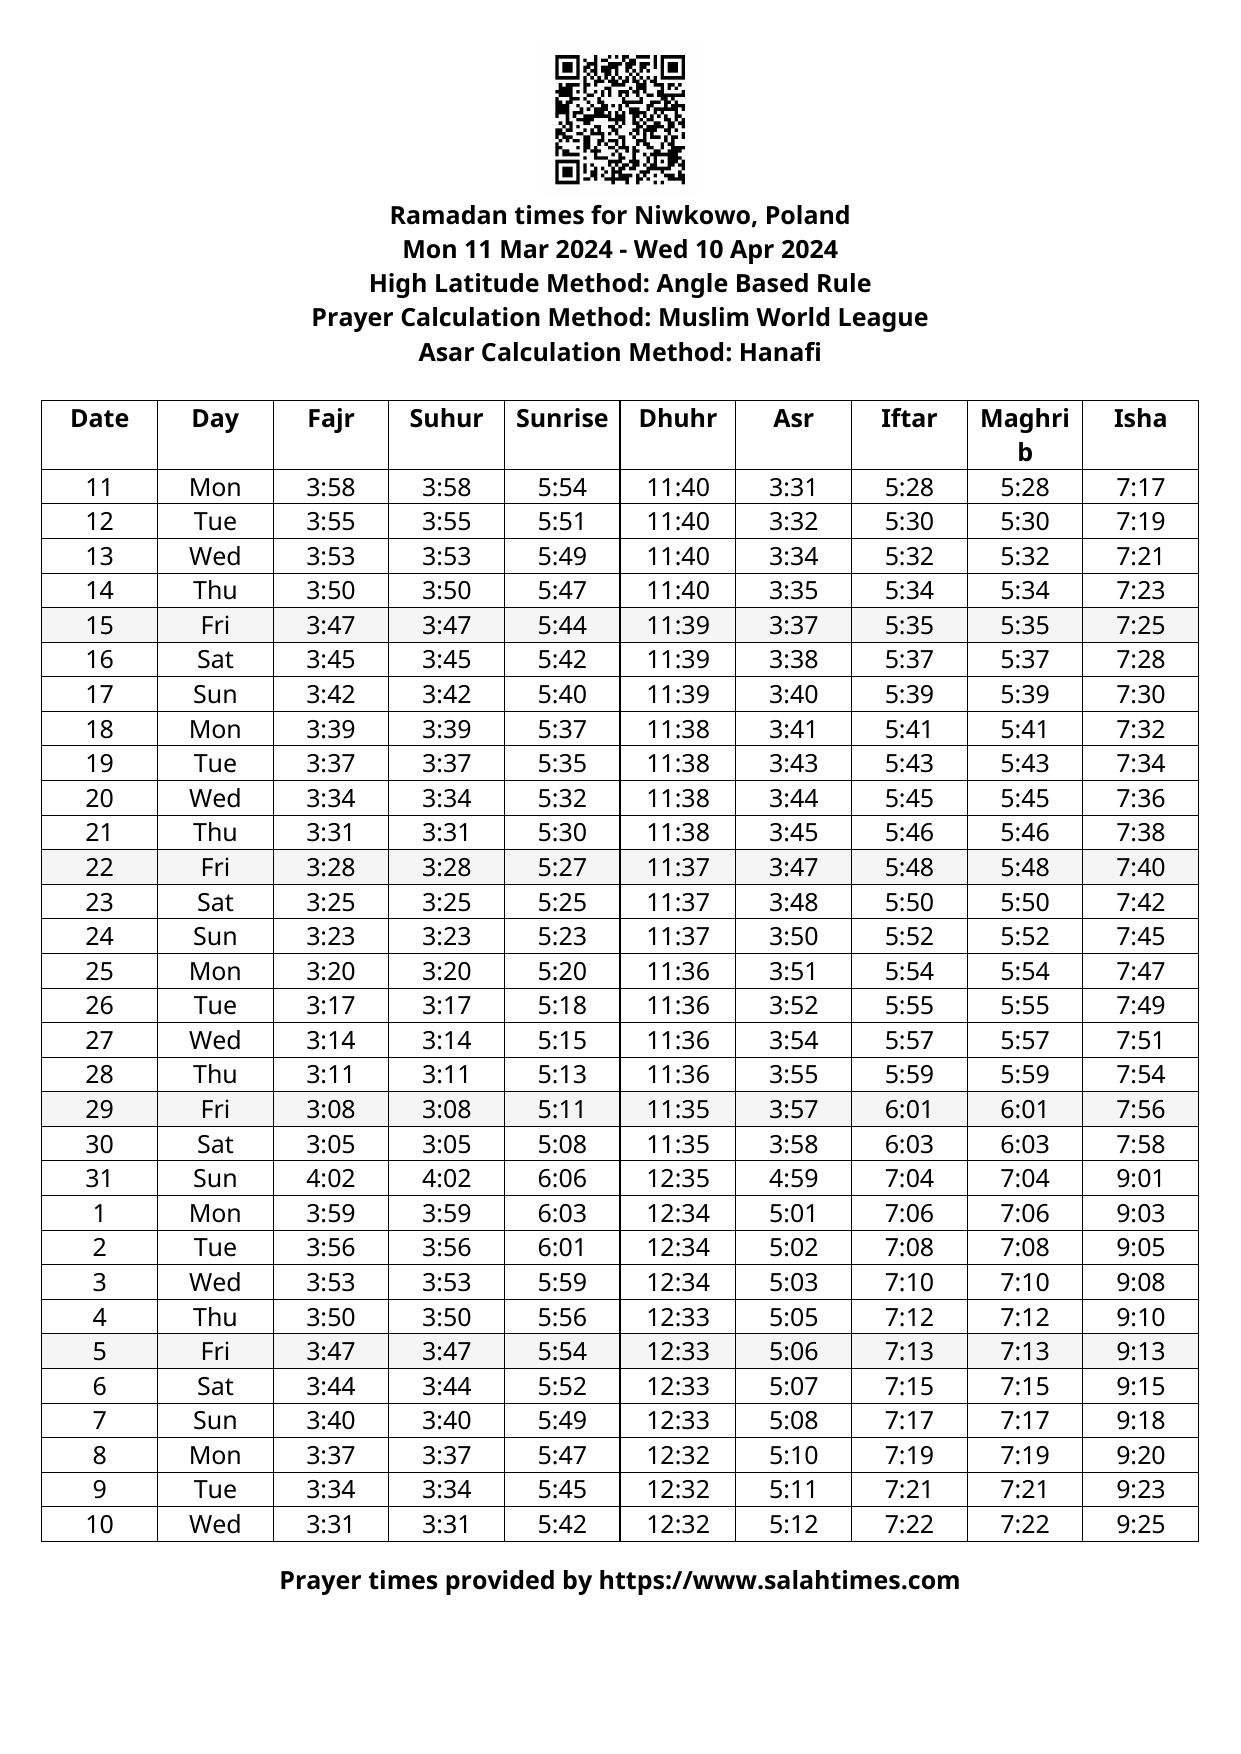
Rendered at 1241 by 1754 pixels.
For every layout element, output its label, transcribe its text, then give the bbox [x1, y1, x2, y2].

table_cell 5:03 [736, 1265, 851, 1299]
table_cell 7:13 [852, 1334, 967, 1368]
table_cell 7:04 [852, 1161, 967, 1195]
table_cell 12:33 [621, 1334, 735, 1368]
table_cell 3:34 [389, 781, 504, 814]
table_cell 3:34 [274, 781, 388, 814]
table_cell 3:32 [736, 504, 851, 538]
table_cell 11:36 [621, 954, 735, 987]
table_cell Sun [158, 919, 273, 953]
table_cell 3:08 [274, 1092, 388, 1126]
table_cell 5:08 [505, 1127, 619, 1160]
table_cell 5:59 [968, 1058, 1082, 1091]
table_cell 12:32 [621, 1473, 735, 1506]
table_cell 3:40 [274, 1404, 388, 1437]
table_cell 3:23 [389, 919, 504, 953]
table_cell 7:49 [1083, 989, 1198, 1022]
table_cell Thu [158, 574, 273, 607]
table_cell 3:39 [274, 712, 388, 745]
table_cell 5:43 [852, 746, 967, 780]
table_cell 3:43 [736, 746, 851, 780]
table_cell 11:37 [621, 919, 735, 953]
table_cell Mon [158, 712, 273, 745]
table_cell 18 [42, 712, 157, 745]
table_cell 1 [42, 1196, 157, 1229]
table_cell 5:47 [505, 1438, 619, 1472]
table_cell 5:30 [852, 504, 967, 538]
text Ramadan times for Niwkowo, Poland [42, 198, 1198, 232]
table_cell 5:51 [505, 504, 619, 538]
table_cell 7 [42, 1404, 157, 1437]
table_cell 5:02 [736, 1231, 851, 1264]
table_cell 24 [42, 919, 157, 953]
table_cell 7:15 [852, 1369, 967, 1402]
table_cell 7:10 [968, 1265, 1082, 1299]
table_cell 6:01 [852, 1092, 967, 1126]
table_cell 5:49 [505, 539, 619, 572]
table_cell 5:49 [505, 1404, 619, 1437]
table_cell 3:31 [274, 816, 388, 849]
table_cell 5:35 [505, 746, 619, 780]
table_cell 5:05 [736, 1300, 851, 1333]
table_cell 11:38 [621, 712, 735, 745]
table_cell 5:43 [968, 746, 1082, 780]
table_cell 10 [42, 1507, 157, 1541]
table_cell 3:25 [274, 885, 388, 918]
table_cell 7:22 [968, 1507, 1082, 1541]
table_cell Fri [158, 1334, 273, 1368]
table_cell Mon [158, 954, 273, 987]
table_cell 25 [42, 954, 157, 987]
table_cell 5 [42, 1334, 157, 1368]
table_cell 3:37 [274, 1438, 388, 1472]
table_cell 5:48 [968, 850, 1082, 884]
table_cell 8 [42, 1438, 157, 1472]
table_cell Sun [158, 677, 273, 711]
table_cell 5:34 [968, 574, 1082, 607]
table_cell 3:37 [736, 608, 851, 642]
table_cell 3:44 [389, 1369, 504, 1402]
table_cell 12:33 [621, 1404, 735, 1437]
table_cell 5:07 [736, 1369, 851, 1402]
table_cell 3:42 [389, 677, 504, 711]
table_cell 7:10 [852, 1265, 967, 1299]
table_cell 12:32 [621, 1438, 735, 1472]
table_cell 20 [42, 781, 157, 814]
text Prayer times provided by https://www.salahtimes.com [42, 1563, 1198, 1597]
table_cell 5:59 [505, 1265, 619, 1299]
table_cell 5:25 [505, 885, 619, 918]
table_cell 11:40 [621, 539, 735, 572]
table_cell 22 [42, 850, 157, 884]
table_cell 7:19 [852, 1438, 967, 1472]
table_cell Tue [158, 746, 273, 780]
table_cell 5:50 [852, 885, 967, 918]
table_cell 5:52 [505, 1369, 619, 1402]
table_cell Tue [158, 989, 273, 1022]
table_cell Thu [158, 1058, 273, 1091]
table_cell 7:30 [1083, 677, 1198, 711]
table_cell 3:35 [736, 574, 851, 607]
table_cell 5:39 [852, 677, 967, 711]
table_cell 5:32 [968, 539, 1082, 572]
table_cell 3:55 [389, 504, 504, 538]
table_cell Wed [158, 539, 273, 572]
table_cell 3:41 [736, 712, 851, 745]
table_cell 5:27 [505, 850, 619, 884]
table_cell 5:37 [505, 712, 619, 745]
table_cell 7:15 [968, 1369, 1082, 1402]
table_cell 7:45 [1083, 919, 1198, 953]
table_cell 30 [42, 1127, 157, 1160]
table_cell 7:22 [852, 1507, 967, 1541]
table_cell 11:40 [621, 504, 735, 538]
table_cell 5:52 [968, 919, 1082, 953]
table_cell 12:34 [621, 1231, 735, 1264]
table_cell 3:48 [736, 885, 851, 918]
table_cell 3:34 [389, 1473, 504, 1506]
table_cell 11 [42, 470, 157, 503]
table_cell 7:54 [1083, 1058, 1198, 1091]
table_cell 11:36 [621, 1023, 735, 1057]
table_cell 3:39 [389, 712, 504, 745]
table_cell 3:56 [274, 1231, 388, 1264]
table_cell 12:33 [621, 1369, 735, 1402]
table_cell 3:59 [389, 1196, 504, 1229]
table_cell 4 [42, 1300, 157, 1333]
table_cell 3:17 [389, 989, 504, 1022]
table_cell 5:08 [736, 1404, 851, 1437]
table_cell 3:44 [736, 781, 851, 814]
table_cell 7:58 [1083, 1127, 1198, 1160]
table_cell 3:40 [736, 677, 851, 711]
table_cell Tue [158, 1231, 273, 1264]
table_cell 3:52 [736, 989, 851, 1022]
table_cell 12:34 [621, 1196, 735, 1229]
table_cell 5:50 [968, 885, 1082, 918]
table_cell 31 [42, 1161, 157, 1195]
table_cell 6:03 [505, 1196, 619, 1229]
table_cell 11:36 [621, 1058, 735, 1091]
table_cell 17 [42, 677, 157, 711]
table_cell 5:45 [968, 781, 1082, 814]
table_cell 5:57 [852, 1023, 967, 1057]
table_cell 3:47 [274, 608, 388, 642]
table_cell 3:34 [274, 1473, 388, 1506]
table_cell Wed [158, 781, 273, 814]
table_cell 3:14 [389, 1023, 504, 1057]
table_header Maghrib [968, 401, 1082, 469]
table_cell 5:12 [736, 1507, 851, 1541]
table_cell Fri [158, 1092, 273, 1126]
table_header Day [158, 401, 273, 469]
table_cell 3:56 [389, 1231, 504, 1264]
table_cell 7:12 [852, 1300, 967, 1333]
table_cell 5:52 [852, 919, 967, 953]
table_cell 7:17 [1083, 470, 1198, 503]
table_cell 3:40 [389, 1404, 504, 1437]
table_header Fajr [274, 401, 388, 469]
table_cell Fri [158, 850, 273, 884]
table_cell 3:28 [389, 850, 504, 884]
table_cell 23 [42, 885, 157, 918]
table_cell 5:01 [736, 1196, 851, 1229]
table_cell 11:39 [621, 608, 735, 642]
table_cell 3:14 [274, 1023, 388, 1057]
table_cell 9:13 [1083, 1334, 1198, 1368]
table_cell 9:20 [1083, 1438, 1198, 1472]
table_cell Tue [158, 1473, 273, 1506]
table_cell 3:28 [274, 850, 388, 884]
table_cell 5:06 [736, 1334, 851, 1368]
table_cell 3:50 [274, 1300, 388, 1333]
table_cell Tue [158, 504, 273, 538]
table_cell Sat [158, 885, 273, 918]
table_cell 5:54 [968, 954, 1082, 987]
table_cell 4:59 [736, 1161, 851, 1195]
table_cell 5:37 [852, 643, 967, 676]
table_cell Sat [158, 1127, 273, 1160]
table_cell 7:25 [1083, 608, 1198, 642]
table_cell Thu [158, 1300, 273, 1333]
table_cell 3:58 [736, 1127, 851, 1160]
table_cell Thu [158, 816, 273, 849]
table_cell 6:01 [968, 1092, 1082, 1126]
table_cell 6:06 [505, 1161, 619, 1195]
table_cell 3:37 [389, 746, 504, 780]
table_cell 7:36 [1083, 781, 1198, 814]
table_cell Mon [158, 470, 273, 503]
table_cell 3:58 [274, 470, 388, 503]
table_cell 6:03 [968, 1127, 1082, 1160]
table_cell 7:51 [1083, 1023, 1198, 1057]
table_cell 5:35 [968, 608, 1082, 642]
table_cell 5:42 [505, 643, 619, 676]
table_header Suhur [389, 401, 504, 469]
table_cell 9:05 [1083, 1231, 1198, 1264]
table_cell 3:53 [274, 539, 388, 572]
table_cell 3:50 [274, 574, 388, 607]
table_cell 3:34 [736, 539, 851, 572]
table_cell Wed [158, 1507, 273, 1541]
table_cell 5:39 [968, 677, 1082, 711]
table_cell 5:13 [505, 1058, 619, 1091]
table_cell 11:39 [621, 677, 735, 711]
table_cell 12:32 [621, 1507, 735, 1541]
text Asar Calculation Method: Hanafi [42, 334, 1198, 368]
table_cell 12:35 [621, 1161, 735, 1195]
table_cell 9:03 [1083, 1196, 1198, 1229]
table_cell 3:05 [389, 1127, 504, 1160]
table_cell 11:35 [621, 1127, 735, 1160]
table_cell 9:01 [1083, 1161, 1198, 1195]
table_cell 5:35 [852, 608, 967, 642]
table_cell 3:53 [274, 1265, 388, 1299]
table_cell Sat [158, 643, 273, 676]
table_cell 7:21 [1083, 539, 1198, 572]
table_cell 7:19 [968, 1438, 1082, 1472]
table_cell 12 [42, 504, 157, 538]
table_cell 9:10 [1083, 1300, 1198, 1333]
table_cell 12:34 [621, 1265, 735, 1299]
table_cell 3:51 [736, 954, 851, 987]
table_cell 5:54 [852, 954, 967, 987]
table_cell 5:37 [968, 643, 1082, 676]
table_cell 7:17 [852, 1404, 967, 1437]
table_cell 5:32 [505, 781, 619, 814]
table_cell 5:41 [852, 712, 967, 745]
table_cell 9:23 [1083, 1473, 1198, 1506]
table_cell 3:31 [736, 470, 851, 503]
table_cell 11:38 [621, 816, 735, 849]
table_cell 3:59 [274, 1196, 388, 1229]
table_cell 11:37 [621, 885, 735, 918]
table_cell 5:42 [505, 1507, 619, 1541]
table_cell 3:37 [389, 1438, 504, 1472]
table_cell 3:11 [389, 1058, 504, 1091]
text High Latitude Method: Angle Based Rule [42, 266, 1198, 300]
table_cell 5:47 [505, 574, 619, 607]
table_cell 3:47 [736, 850, 851, 884]
table_cell 3:20 [274, 954, 388, 987]
table_cell 3:38 [736, 643, 851, 676]
table_cell 11:40 [621, 470, 735, 503]
table_cell 5:45 [852, 781, 967, 814]
table_cell Mon [158, 1438, 273, 1472]
table_cell 13 [42, 539, 157, 572]
table_cell 5:56 [505, 1300, 619, 1333]
table_cell Wed [158, 1023, 273, 1057]
table_cell 7:47 [1083, 954, 1198, 987]
table_cell 11:38 [621, 746, 735, 780]
text Mon 11 Mar 2024 - Wed 10 Apr 2024 [42, 232, 1198, 266]
table_cell 5:54 [505, 470, 619, 503]
table_cell 3:25 [389, 885, 504, 918]
table_cell 3:50 [389, 574, 504, 607]
table_cell 29 [42, 1092, 157, 1126]
table_cell 3:42 [274, 677, 388, 711]
table_cell 3:50 [389, 1300, 504, 1333]
table_cell 5:44 [505, 608, 619, 642]
table_cell 3:17 [274, 989, 388, 1022]
table_cell 5:11 [505, 1092, 619, 1126]
table_cell 5:11 [736, 1473, 851, 1506]
table_cell 5:30 [968, 504, 1082, 538]
table_header Dhuhr [621, 401, 735, 469]
table_cell 3:31 [389, 816, 504, 849]
table_cell 3:20 [389, 954, 504, 987]
table_cell 5:57 [968, 1023, 1082, 1057]
table_cell 5:20 [505, 954, 619, 987]
table_cell 16 [42, 643, 157, 676]
table_cell 5:32 [852, 539, 967, 572]
table_cell 5:23 [505, 919, 619, 953]
table_cell 14 [42, 574, 157, 607]
table_cell 5:15 [505, 1023, 619, 1057]
table_cell 7:40 [1083, 850, 1198, 884]
table_cell 7:08 [968, 1231, 1082, 1264]
table_cell 3:08 [389, 1092, 504, 1126]
table_cell 15 [42, 608, 157, 642]
table_cell 4:02 [274, 1161, 388, 1195]
text Prayer Calculation Method: Muslim World League [42, 300, 1198, 334]
table_cell 3:31 [389, 1507, 504, 1541]
table_cell 7:17 [968, 1404, 1082, 1437]
table_cell 7:08 [852, 1231, 967, 1264]
table_cell 3:55 [736, 1058, 851, 1091]
table_cell 5:46 [852, 816, 967, 849]
table_cell 3:45 [736, 816, 851, 849]
table_cell 3:23 [274, 919, 388, 953]
table_cell 3 [42, 1265, 157, 1299]
table_cell 5:45 [505, 1473, 619, 1506]
table_cell 9:18 [1083, 1404, 1198, 1437]
table_cell 3:47 [389, 608, 504, 642]
table_header Asr [736, 401, 851, 469]
table_cell 7:56 [1083, 1092, 1198, 1126]
table_cell 7:32 [1083, 712, 1198, 745]
table_cell 2 [42, 1231, 157, 1264]
table_header Iftar [852, 401, 967, 469]
table_cell 5:55 [968, 989, 1082, 1022]
table_cell 5:10 [736, 1438, 851, 1472]
table_cell 7:12 [968, 1300, 1082, 1333]
table_cell 19 [42, 746, 157, 780]
table_cell 11:40 [621, 574, 735, 607]
table_cell 26 [42, 989, 157, 1022]
table_cell 5:54 [505, 1334, 619, 1368]
table_header Isha [1083, 401, 1198, 469]
table_cell 9:08 [1083, 1265, 1198, 1299]
table_cell 5:28 [968, 470, 1082, 503]
table_cell 3:53 [389, 539, 504, 572]
table_cell 3:37 [274, 746, 388, 780]
table_cell Fri [158, 608, 273, 642]
table_header Sunrise [505, 401, 619, 469]
table_cell 5:59 [852, 1058, 967, 1091]
table_cell 9:25 [1083, 1507, 1198, 1541]
table_cell Wed [158, 1265, 273, 1299]
table_cell 7:42 [1083, 885, 1198, 918]
table_cell 3:53 [389, 1265, 504, 1299]
table_cell Sun [158, 1161, 273, 1195]
table_cell 3:31 [274, 1507, 388, 1541]
table_cell 3:44 [274, 1369, 388, 1402]
table_cell 3:57 [736, 1092, 851, 1126]
table_cell 5:41 [968, 712, 1082, 745]
table_cell 5:46 [968, 816, 1082, 849]
table_header Date [42, 401, 157, 469]
table_cell 7:06 [968, 1196, 1082, 1229]
table_cell 6 [42, 1369, 157, 1402]
picture [542, 41, 699, 198]
table_cell 7:04 [968, 1161, 1082, 1195]
table_cell 7:13 [968, 1334, 1082, 1368]
table_cell 3:11 [274, 1058, 388, 1091]
table_cell 3:45 [389, 643, 504, 676]
table_cell 7:38 [1083, 816, 1198, 849]
table_cell 3:55 [274, 504, 388, 538]
table_cell 11:35 [621, 1092, 735, 1126]
table_cell 5:40 [505, 677, 619, 711]
table_cell 5:48 [852, 850, 967, 884]
table_cell Sat [158, 1369, 273, 1402]
table_cell 3:58 [389, 470, 504, 503]
table_cell 11:37 [621, 850, 735, 884]
table_cell 9:15 [1083, 1369, 1198, 1402]
table_cell 3:45 [274, 643, 388, 676]
table_cell 5:28 [852, 470, 967, 503]
table_cell 7:23 [1083, 574, 1198, 607]
table_cell 3:47 [389, 1334, 504, 1368]
table_cell 5:30 [505, 816, 619, 849]
table_cell 7:28 [1083, 643, 1198, 676]
table_cell 11:39 [621, 643, 735, 676]
table_cell Mon [158, 1196, 273, 1229]
table_cell 3:50 [736, 919, 851, 953]
table_cell Sun [158, 1404, 273, 1437]
table_cell 5:55 [852, 989, 967, 1022]
table_cell 21 [42, 816, 157, 849]
table_cell 3:47 [274, 1334, 388, 1368]
table_cell 7:06 [852, 1196, 967, 1229]
table_cell 7:21 [852, 1473, 967, 1506]
table_cell 5:34 [852, 574, 967, 607]
table_cell 28 [42, 1058, 157, 1091]
table_cell 27 [42, 1023, 157, 1057]
table_cell 5:18 [505, 989, 619, 1022]
table_cell 9 [42, 1473, 157, 1506]
table_cell 11:36 [621, 989, 735, 1022]
table_cell 6:03 [852, 1127, 967, 1160]
table_cell 4:02 [389, 1161, 504, 1195]
table_cell 7:19 [1083, 504, 1198, 538]
table_cell 3:54 [736, 1023, 851, 1057]
table_cell 6:01 [505, 1231, 619, 1264]
table_cell 7:21 [968, 1473, 1082, 1506]
table_cell 11:38 [621, 781, 735, 814]
table_cell 7:34 [1083, 746, 1198, 780]
table_cell 3:05 [274, 1127, 388, 1160]
table_cell 12:33 [621, 1300, 735, 1333]
